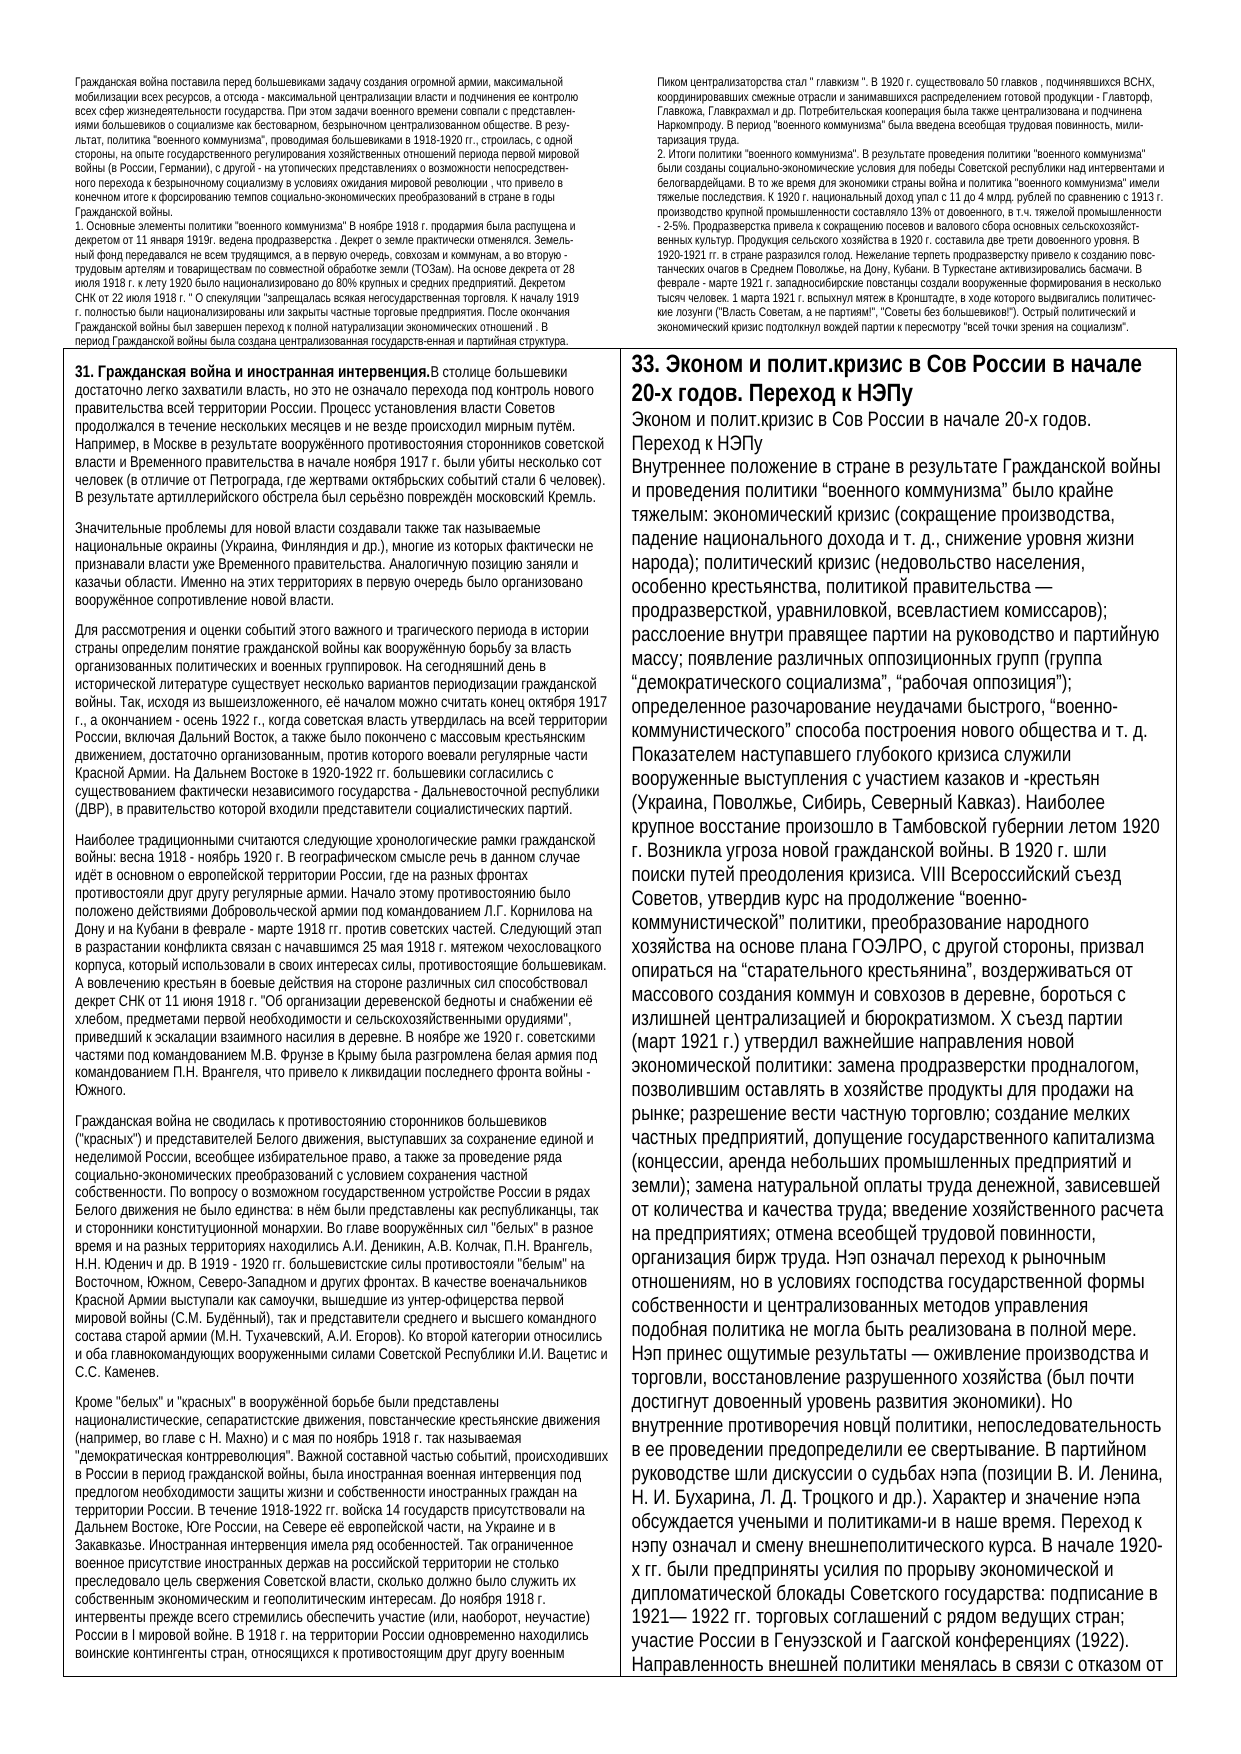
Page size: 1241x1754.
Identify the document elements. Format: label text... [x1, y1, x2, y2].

text Гражданская война поставила перед большевиками задачу создания огромной армии, максимальной мобилизации всех ресурсов, а отсюда - максимальной централизации власти и подчинения ее контролю всех сфер жизнедеятельности государства. При этом задачи военного времени совпали с представлен-иями большевиков о социализме как бестоварном, безрыночном централизованном обществе. В резу-льтат, политика "военного коммунизма", проводимая большевиками в 1918-1920 гг., строилась, с одной стороны, на опыте государственного регулирования хозяйственных отношений периода первой мировой войны (в России, Германии), с другой - на утопических представлениях о возможности непосредствен-ного перехода к безрыночному социализму в условиях ожидания мировой революции , что привело в конечном итоге к форсированию темпов социально-экономических преобразований в стране в годы Гражданской войны. [75, 75, 583, 219]
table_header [64, 349, 620, 1676]
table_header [621, 349, 1176, 1676]
text 2. Итоги политики "военного коммунизма". В результате проведения политики "военного коммунизма" были созданы социально-экономические условия для победы Советской республики над интервентами и белогвардейцами. В то же время для экономики страны война и политика "военного коммунизма" имели тяжелые последствия. К 1920 г. национальный доход упал с 11 до 4 млрд. рублей по сравнению с 1913 г. производство крупной промышленности составляло 13% от довоенного, в т.ч. тяжелой промышленности - 2-5%. Продразверстка привела к сокращению посевов и валового сбора основных сельскохозяйст-венных культур. Продукция сельского хозяйства в 1920 г. составила две трети довоенного уровня. В 1920-1921 гг. в стране разразился голод. Нежелание терпеть продразверстку привело к созданию повс-танческих очагов в Среднем Поволжье, на Дону, Кубани. В Туркестане активизировались басмачи. В феврале - марте 1921 г. западносибирские повстанцы создали вооруженные формирования в несколько тысяч человек. 1 марта 1921 г. вспыхнул мятеж в Кронштадте, в ходе которого выдвигались политичес-кие лозунги ("Власть Советам, а не партиям!", "Советы без большевиков!"). Острый политический и экономический кризис подтолкнул вождей партии к пересмотру "всей точки зрения на социализм". [657, 147, 1165, 334]
